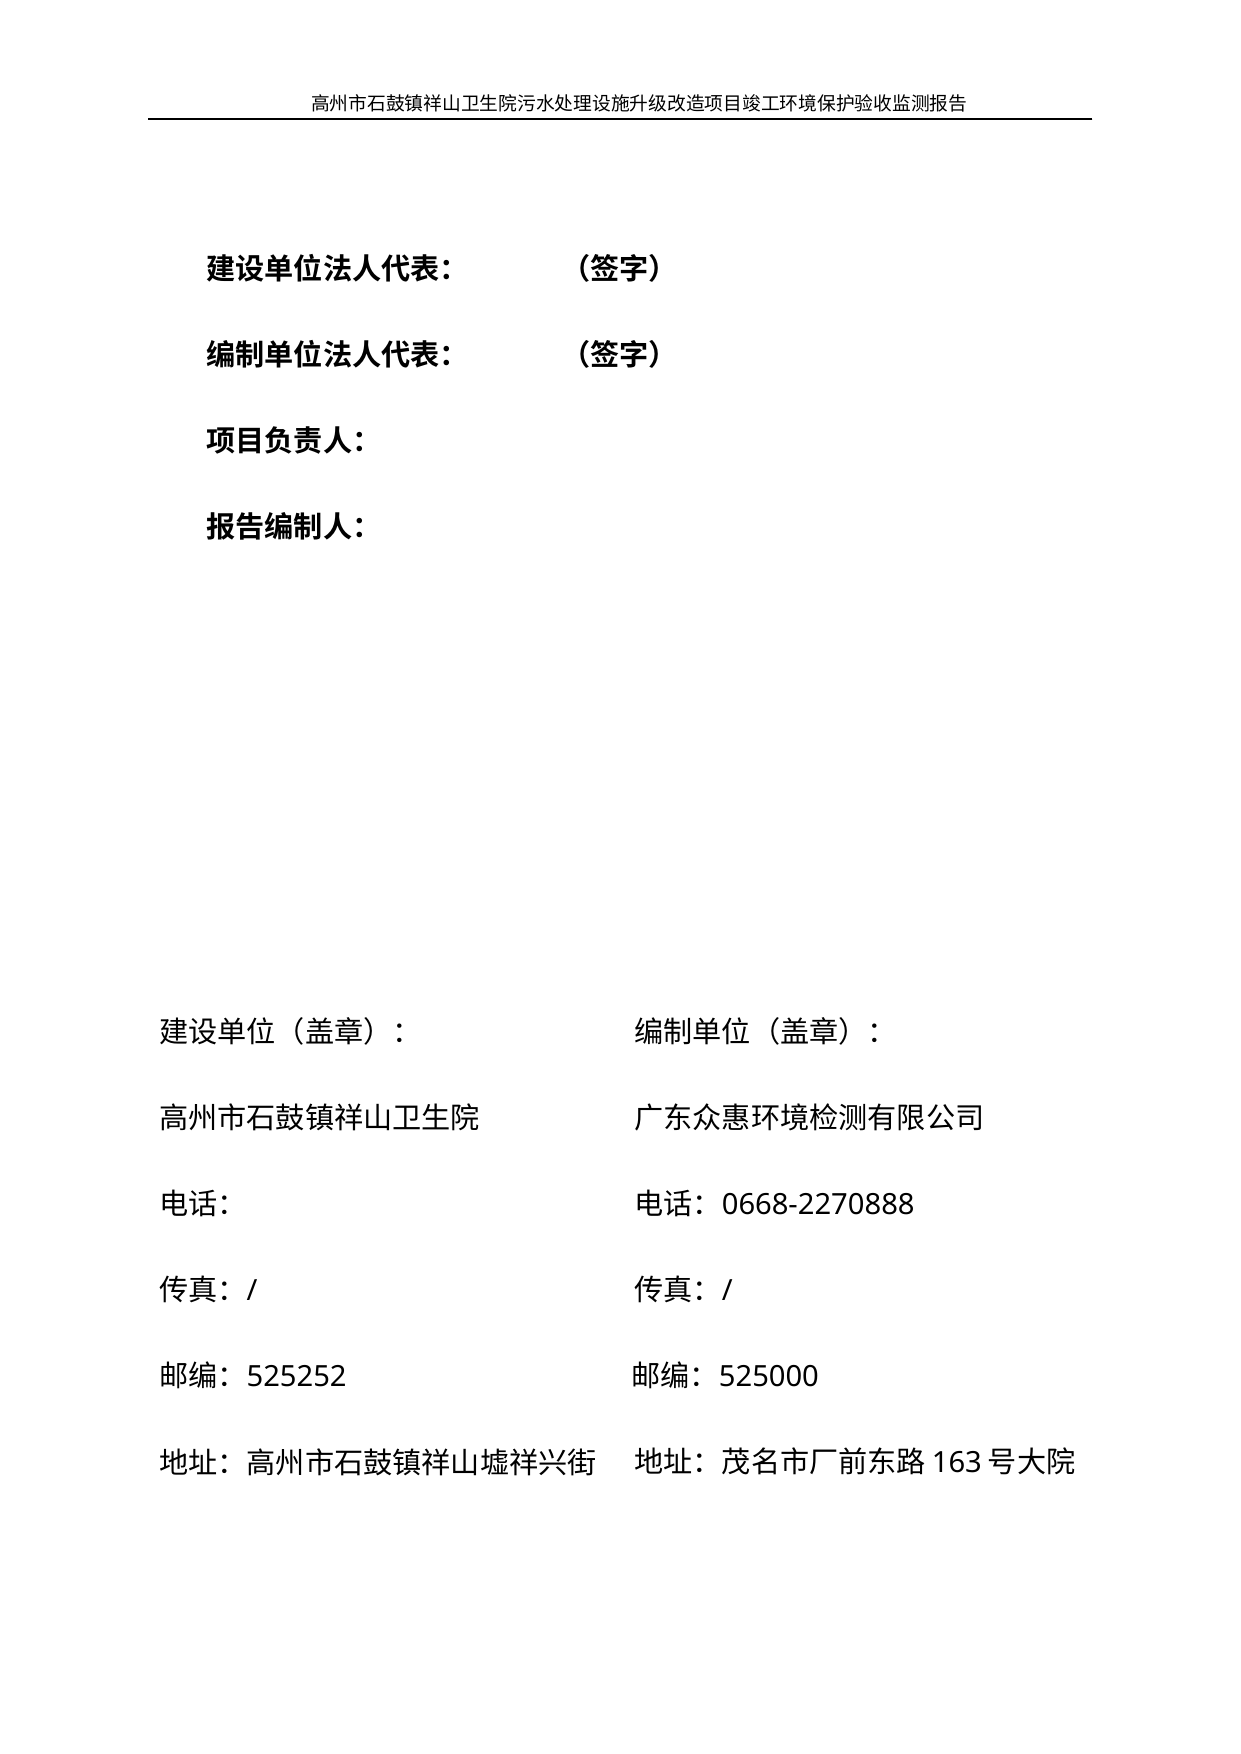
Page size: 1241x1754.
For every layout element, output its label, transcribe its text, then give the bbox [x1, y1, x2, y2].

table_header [620, 997, 1092, 1563]
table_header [148, 997, 620, 1563]
text 建设单位法人代表： （签字） [148, 234, 1092, 299]
text 项目负责人： [148, 406, 1092, 471]
text 报告编制人： [148, 493, 1092, 558]
text 编制单位法人代表： （签字） [148, 320, 1092, 385]
